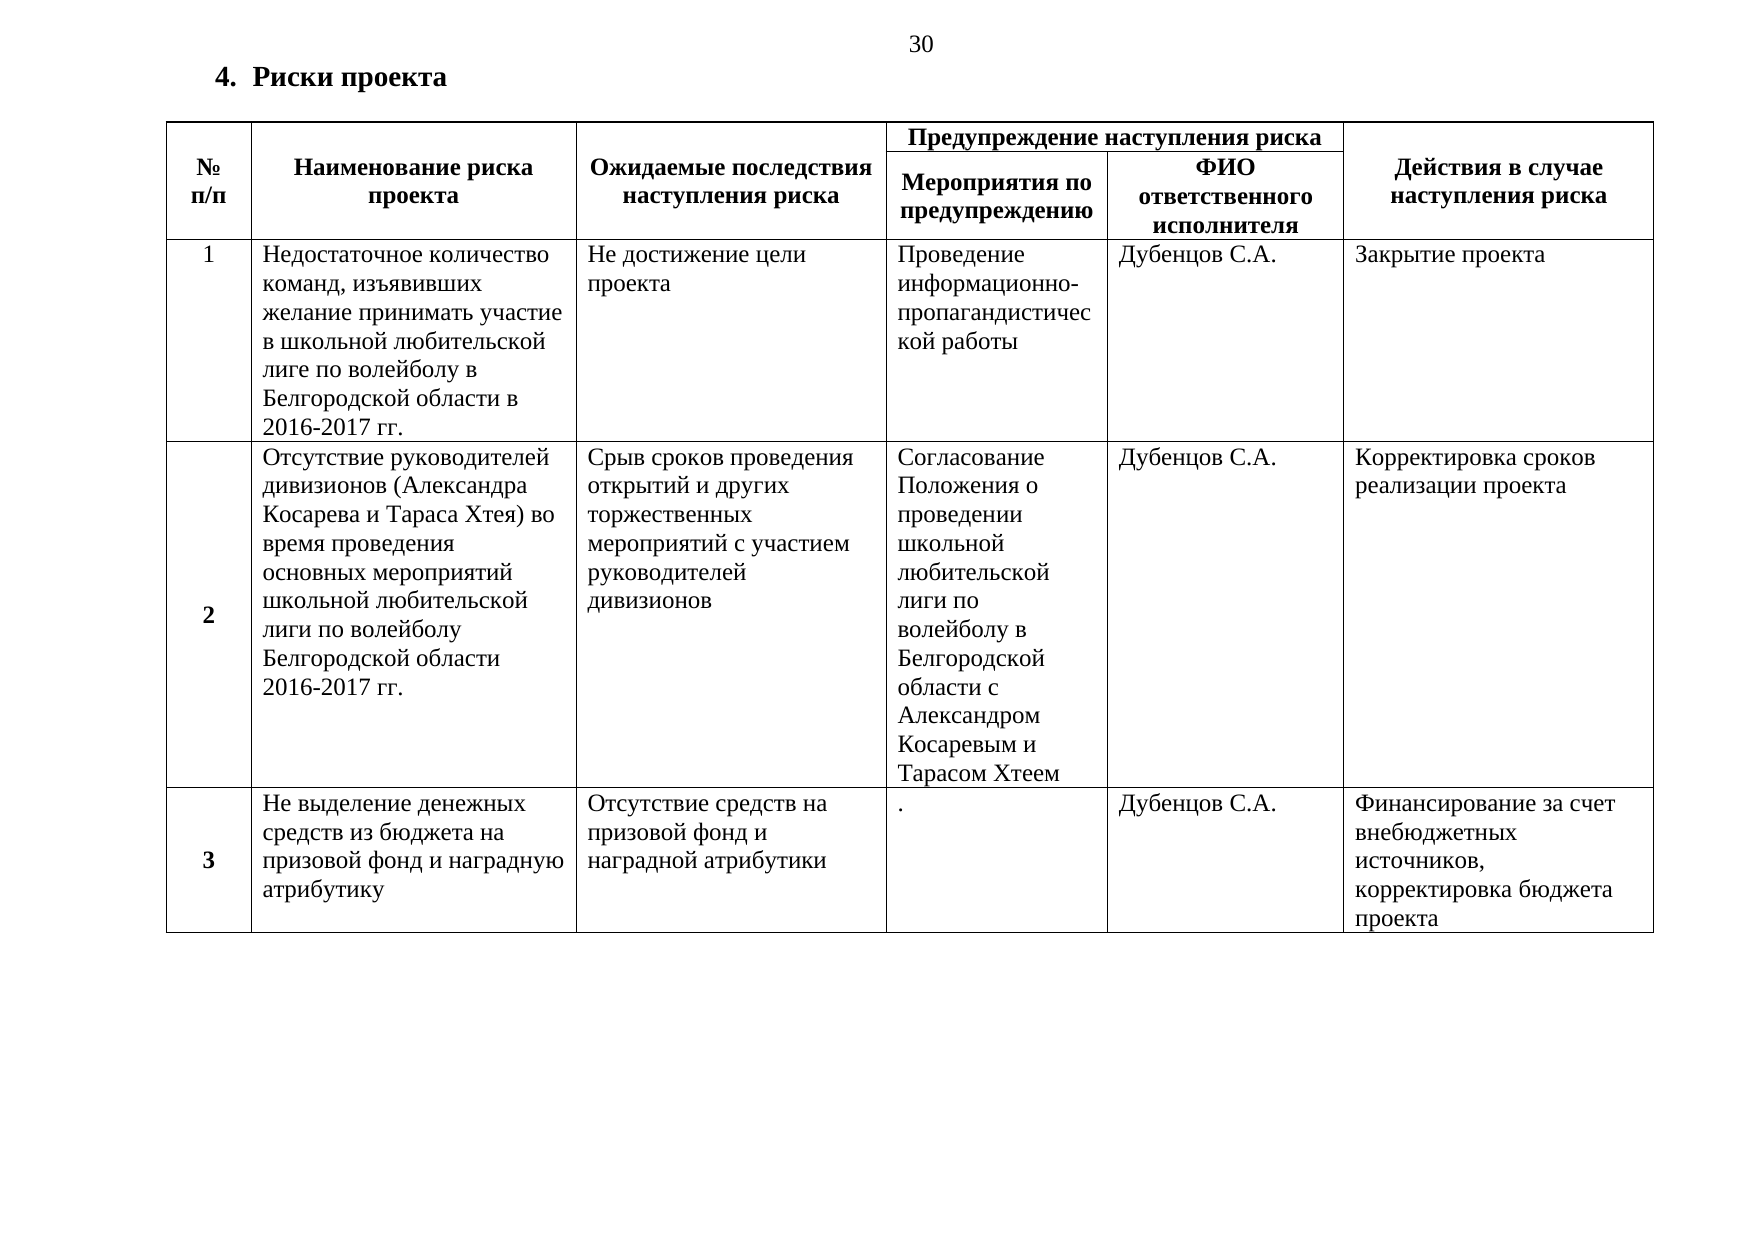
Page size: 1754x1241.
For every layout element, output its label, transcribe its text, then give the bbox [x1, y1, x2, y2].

table_cell 1 [167, 240, 251, 441]
table_cell Не выделение денежных средств из бюджета на призовой фонд и наградную атрибутику [252, 788, 576, 932]
table_cell Согласование Положения о проведении школьной любительской лиги по волейболу в Белгородской области с Александром Косаревым и Тарасом Хтеем [887, 442, 1107, 787]
table_cell Недостаточное количество команд, изъявивших желание принимать участие в школьной любительской лиге по волейболу в Белгородской области в 2016-2017 гг. [252, 240, 576, 441]
table_header № п/п [167, 123, 251, 238]
table_header Действия в случае наступления риска [1344, 123, 1653, 238]
table_cell 2 [167, 442, 251, 787]
table_header Наименование риска проекта [252, 123, 576, 238]
table_cell . [887, 788, 1107, 932]
table_cell Мероприятия по предупреждению [887, 152, 1107, 238]
table_cell Корректировка сроков реализации проекта [1344, 442, 1653, 787]
table_cell Закрытие проекта [1344, 240, 1653, 441]
table_cell Срыв сроков проведения открытий и других торжественных мероприятий с участием руководителей дивизионов [577, 442, 886, 787]
table_cell Проведение информационно-пропагандистической работы [887, 240, 1107, 441]
table_cell Дубенцов С.А. [1108, 240, 1343, 441]
table_cell Отсутствие средств на призовой фонд и наградной атрибутики [577, 788, 886, 932]
table_header Предупреждение наступления риска [887, 123, 1343, 151]
table_cell Дубенцов С.А. [1108, 442, 1343, 787]
table_cell Финансирование за счет внебюджетных источников, корректировка бюджета проекта [1344, 788, 1653, 932]
table_cell 3 [167, 788, 251, 932]
table_cell Не достижение цели проекта [577, 240, 886, 441]
table_cell Дубенцов С.А. [1108, 788, 1343, 932]
table_cell Отсутствие руководителей дивизионов (Александра Косарева и Тараса Хтея) во время проведения основных мероприятий школьной любительской лиги по волейболу Белгородской области 2016-2017 гг. [252, 442, 576, 787]
table_header Ожидаемые последствия наступления риска [577, 123, 886, 238]
list Риски проекта [215, 59, 1665, 93]
table_cell ФИО ответственного исполнителя [1108, 152, 1343, 238]
